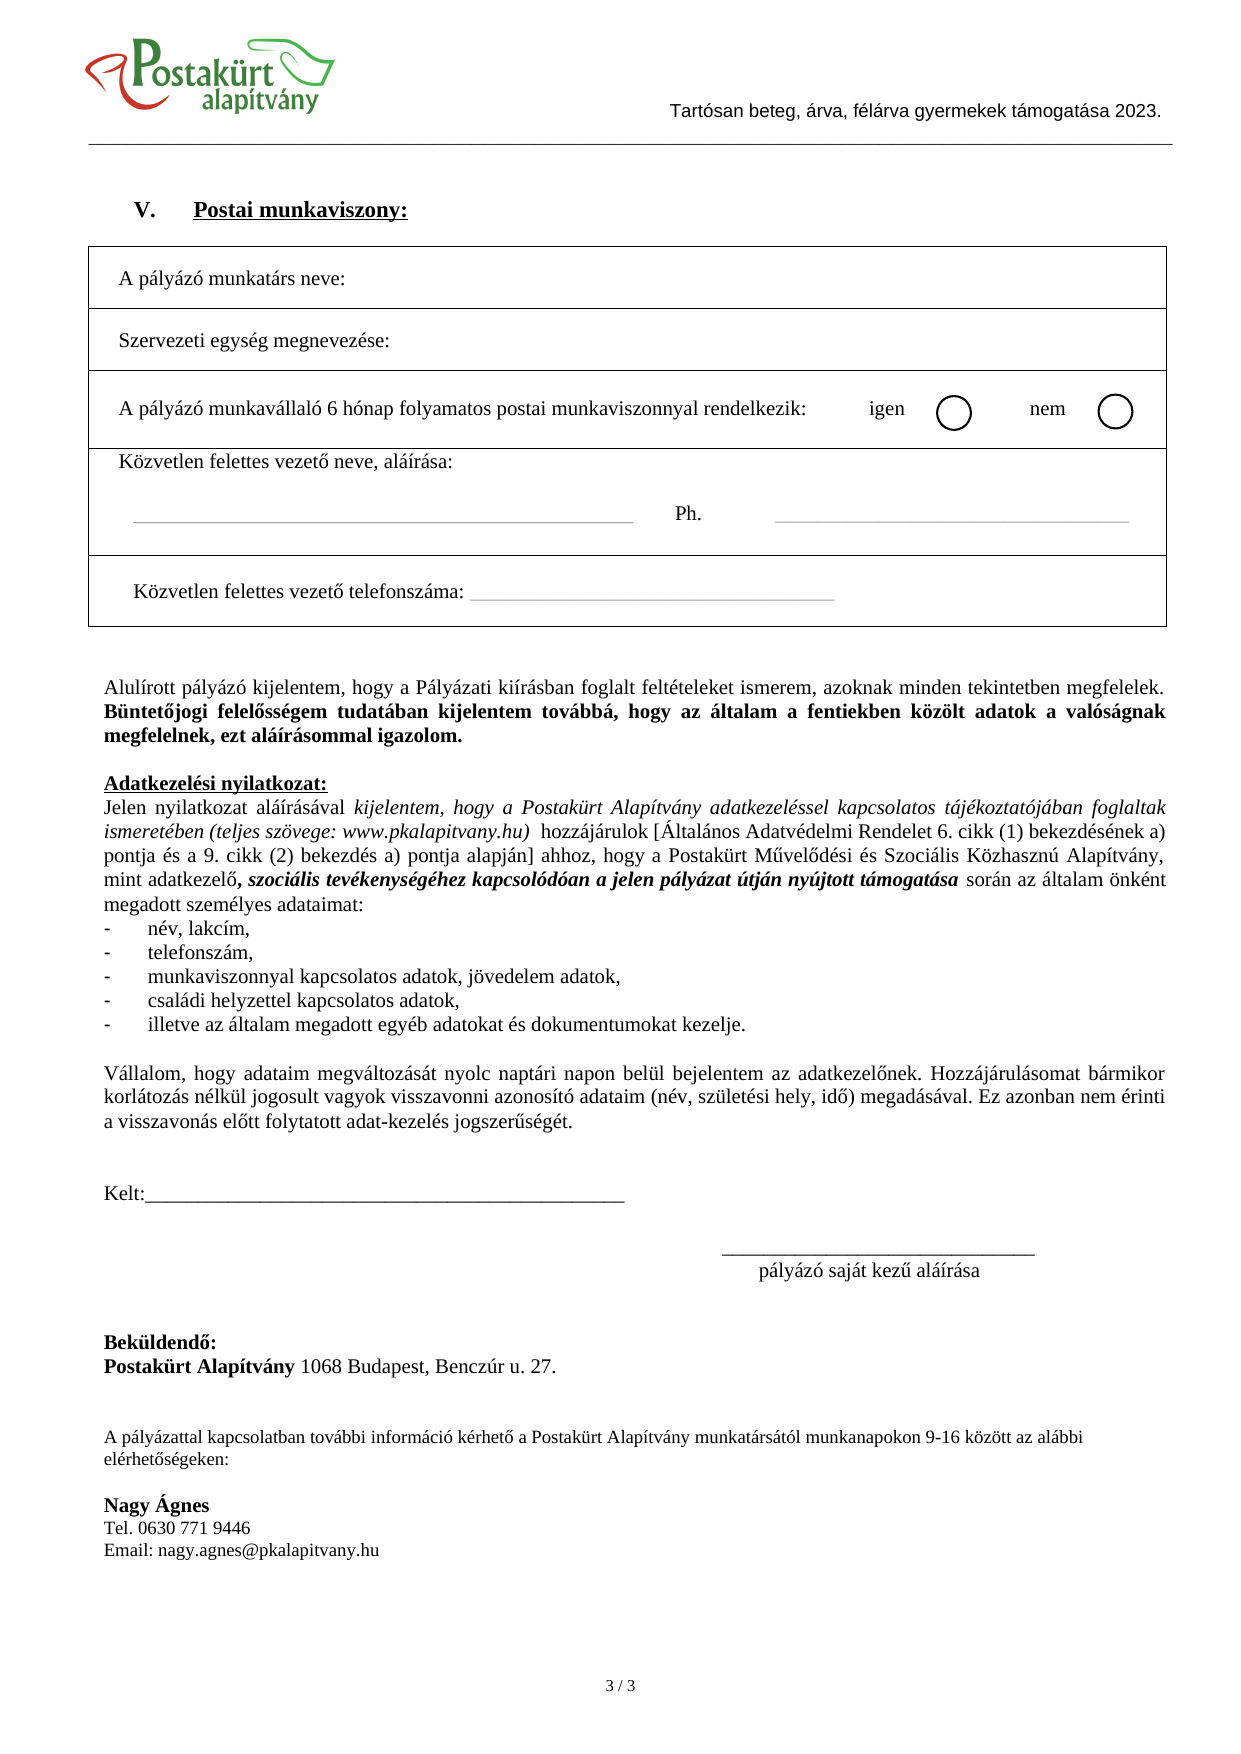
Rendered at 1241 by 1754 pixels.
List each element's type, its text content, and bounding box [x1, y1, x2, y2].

text Vállalom, hogy adataim megváltozását nyolc naptári napon belül bejelentem az adatkezelőnek. Hozzájárulásomat bármikor korlátozás nélkül jogosult vagyok visszavonni azonosító adataim (név, születési hely, idő) megadásával. Ez azonban nem érinti a visszavonás előtt folytatott adat-kezelés jogszerűségét. [103, 1060, 1167, 1133]
text A pályázattal kapcsolatban további információ kérhető a Postakürt Alapítvány munkatársától munkanapokon 9-16 között az alábbi elérhetőségeken: [103, 1426, 1167, 1469]
table_cell Szervezeti egység megnevezése: [89, 309, 1166, 370]
text Tel. 0630 771 9446 [103, 1517, 1167, 1539]
picture [79, 29, 364, 118]
text Postakürt Alapítvány 1068 Budapest, Benczúr u. 27. [103, 1354, 1167, 1378]
text ______________________________ [546, 1233, 1167, 1258]
list telefonszám, [103, 940, 1167, 964]
text Nagy Ágnes [103, 1493, 1167, 1517]
list Postai munkaviszony: [156, 196, 1167, 222]
text Jelen nyilatkozat aláírásával kijelentem, hogy a Postakürt Alapítvány adatkezeléssel kapcsolatos tájékoztatójában foglaltak ismeretében (teljes szövege: www.pkalapitvany.hu) hozzájárulok [Általános Adatvédelmi Rendelet 6. cikk (1) bekezdésének a) pontja és a 9. cikk (2) bekezdés a) pontja alapján] ahhoz, hogy a Postakürt Művelődési és Szociális Közhasznú Alapítvány, mint adatkezelő, szociális tevékenységéhez kapcsolódóan a jelen pályázat útján nyújtott támogatása során az általam önként megadott személyes adataimat: [103, 795, 1167, 916]
table_cell A pályázó munkavállaló 6 hónap folyamatos postai munkaviszonnyal rendelkezik: igen nem [89, 371, 1166, 448]
list családi helyzettel kapcsolatos adatok, [103, 988, 1167, 1012]
text Alulírott pályázó kijelentem, hogy a Pályázati kiírásban foglalt feltételeket ismerem, azoknak minden tekintetben megfelelek. Büntetőjogi felelősségem tudatában kijelentem továbbá, hogy az általam a fentiekben közölt adatok a valóságnak megfelelnek, ezt aláírásommal igazolom. [103, 675, 1167, 747]
text Beküldendő: [103, 1330, 1167, 1354]
table_header A pályázó munkatárs neve: [89, 247, 1166, 308]
text Kelt:______________________________________________ [103, 1181, 1167, 1205]
list munkaviszonnyal kapcsolatos adatok, jövedelem adatok, [103, 964, 1167, 988]
table_cell Közvetlen felettes vezető neve, aláírása: ________________________________________ Ph. __________________________________ [89, 449, 1166, 555]
list illetve az általam megadott egyéb adatokat és dokumentumokat kezelje. [103, 1012, 1167, 1036]
text pályázó saját kezű aláírása [693, 1258, 1167, 1282]
text Adatkezelési nyilatkozat: [103, 771, 1167, 795]
text Email: nagy.agnes@pkalapitvany.hu [103, 1539, 1167, 1560]
list név, lakcím, [103, 916, 1167, 940]
table_cell Közvetlen felettes vezető telefonszáma: ___________________________________ [89, 556, 1166, 626]
